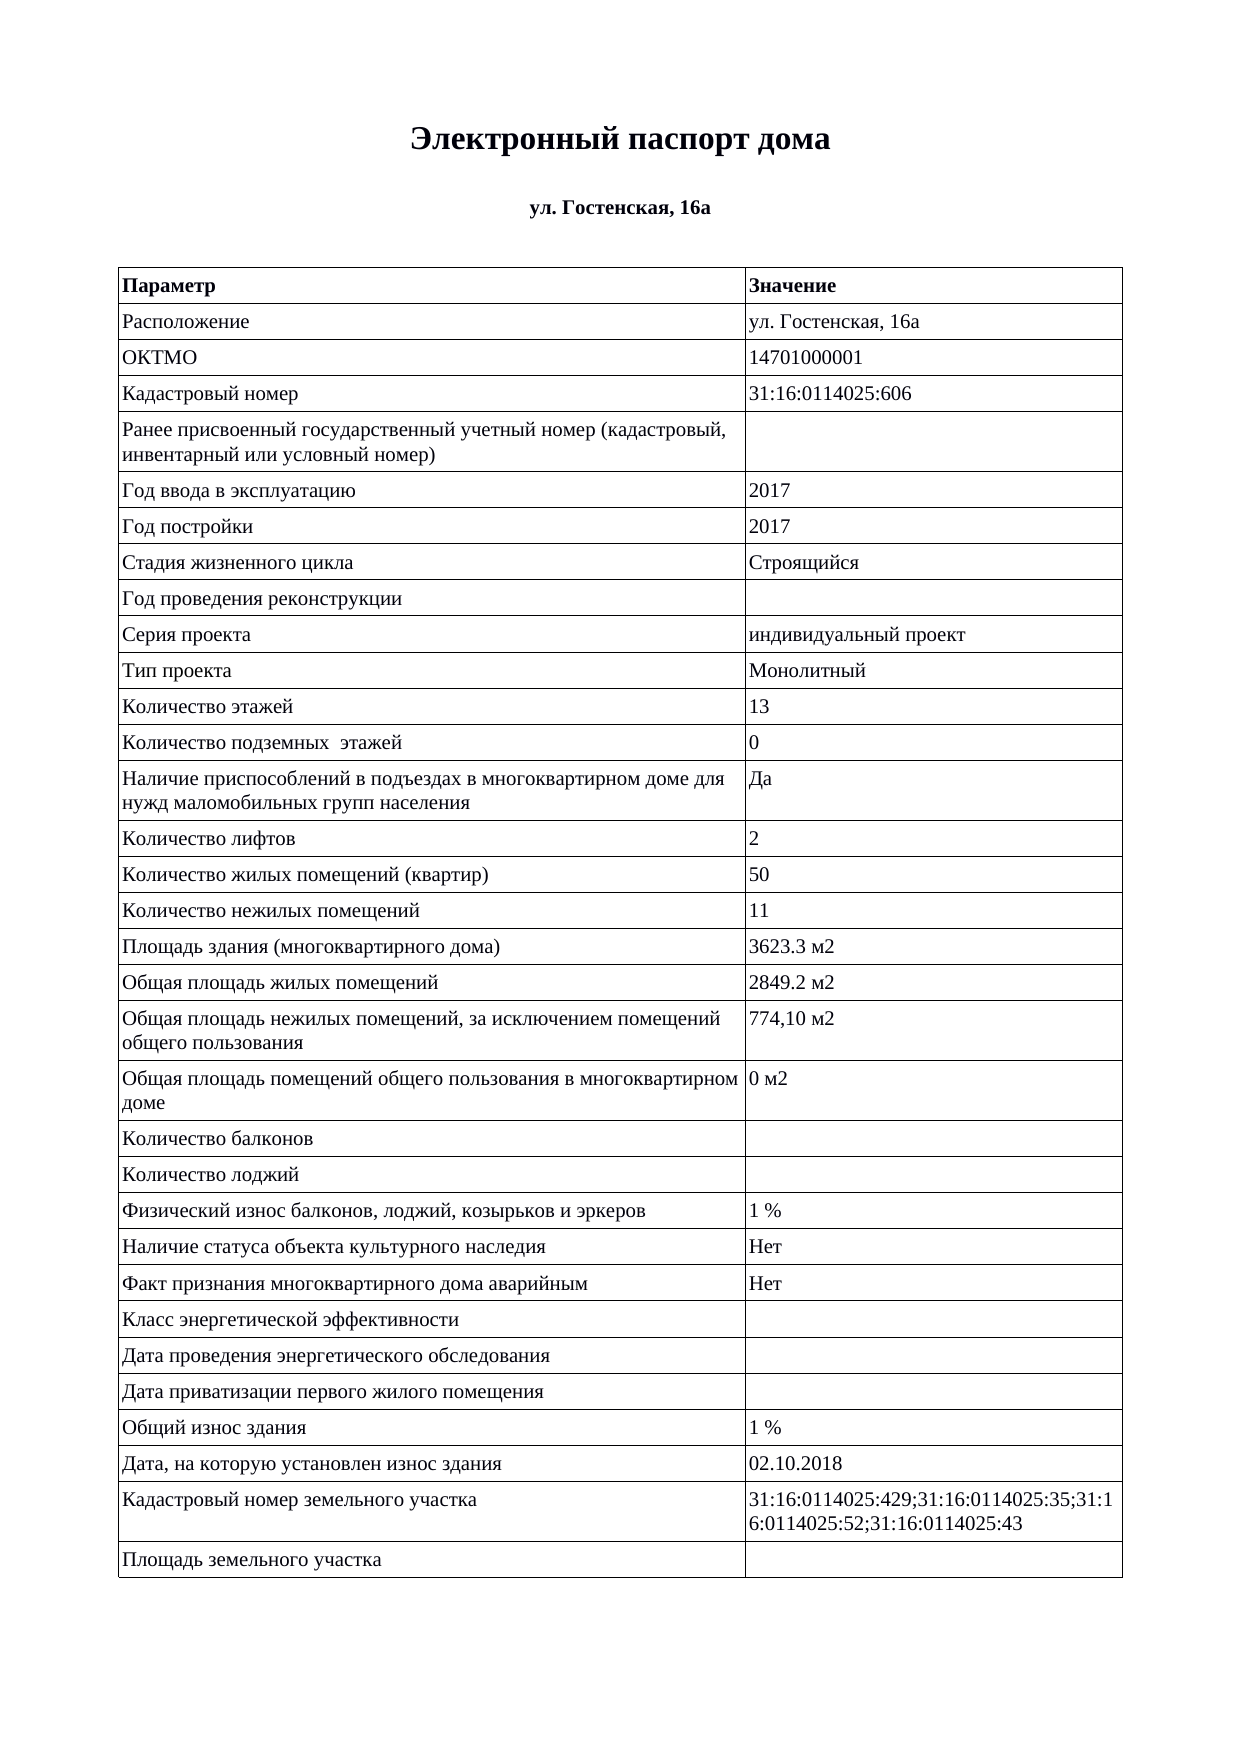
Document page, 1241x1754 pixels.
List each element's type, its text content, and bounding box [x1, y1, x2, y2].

table_cell [746, 1338, 1122, 1372]
table_cell 0 [746, 725, 1122, 759]
table_cell 02.10.2018 [746, 1446, 1122, 1481]
table_cell 2017 [746, 508, 1122, 543]
table_cell [746, 412, 1122, 471]
table_cell Стадия жизненного цикла [119, 544, 745, 579]
table_cell 11 [746, 893, 1122, 928]
table_cell Наличие приспособлений в подъездах в многоквартирном доме для нужд маломобильных групп населения [119, 761, 745, 820]
table_cell Общая площадь жилых помещений [119, 965, 745, 1000]
table_cell Количество нежилых помещений [119, 893, 745, 928]
table_cell Количество жилых помещений (квартир) [119, 857, 745, 892]
text Электронный паспорт дома [118, 118, 1122, 156]
table_header Параметр [119, 268, 745, 303]
table_cell Год проведения реконструкции [119, 580, 745, 615]
table_cell Количество балконов [119, 1121, 745, 1156]
table_cell [746, 580, 1122, 615]
table_cell Строящийся [746, 544, 1122, 579]
table_cell Ранее присвоенный государственный учетный номер (кадастровый, инвентарный или условный номер) [119, 412, 745, 471]
table_cell индивидуальный проект [746, 616, 1122, 651]
table_cell Площадь здания (многоквартирного дома) [119, 929, 745, 964]
table_header Значение [746, 268, 1122, 303]
table_cell Факт признания многоквартирного дома аварийным [119, 1265, 745, 1300]
table_cell [746, 1121, 1122, 1156]
table_cell Дата, на которую установлен износ здания [119, 1446, 745, 1481]
table_cell Площадь земельного участка [119, 1542, 745, 1577]
table_cell Кадастровый номер земельного участка [119, 1482, 745, 1541]
table_cell Да [746, 761, 1122, 820]
table_cell Наличие статуса объекта культурного наследия [119, 1229, 745, 1264]
list ул. Гостенская, 16а [118, 195, 1122, 219]
table_cell Количество лоджий [119, 1157, 745, 1192]
table_cell 31:16:0114025:606 [746, 376, 1122, 411]
table_cell Физический износ балконов, лоджий, козырьков и эркеров [119, 1193, 745, 1228]
table_cell Год ввода в эксплуатацию [119, 472, 745, 507]
table_cell Количество этажей [119, 689, 745, 723]
table_cell 0 м2 [746, 1061, 1122, 1120]
table_cell 13 [746, 689, 1122, 723]
table_cell 1 % [746, 1410, 1122, 1444]
table_cell ул. Гостенская, 16а [746, 304, 1122, 339]
table_cell 50 [746, 857, 1122, 892]
table_cell Количество подземных этажей [119, 725, 745, 759]
table_cell Нет [746, 1265, 1122, 1300]
table_cell Год постройки [119, 508, 745, 543]
table_cell Нет [746, 1229, 1122, 1264]
table_cell Общая площадь помещений общего пользования в многоквартирном доме [119, 1061, 745, 1120]
table_cell [746, 1542, 1122, 1577]
table_cell Общая площадь нежилых помещений, за исключением помещений общего пользования [119, 1001, 745, 1060]
table_cell 2017 [746, 472, 1122, 507]
table_cell Расположение [119, 304, 745, 339]
table_cell Монолитный [746, 653, 1122, 687]
table_cell Класс энергетической эффективности [119, 1301, 745, 1336]
table_cell 774,10 м2 [746, 1001, 1122, 1060]
table_cell 2849.2 м2 [746, 965, 1122, 1000]
table_cell Дата приватизации первого жилого помещения [119, 1374, 745, 1408]
table_cell Количество лифтов [119, 821, 745, 856]
table_cell Тип проекта [119, 653, 745, 687]
table_cell 3623.3 м2 [746, 929, 1122, 964]
table_cell 31:16:0114025:429;31:16:0114025:35;31:16:0114025:52;31:16:0114025:43 [746, 1482, 1122, 1541]
table_cell Кадастровый номер [119, 376, 745, 411]
table_cell [746, 1301, 1122, 1336]
table_cell 1 % [746, 1193, 1122, 1228]
table_cell [746, 1374, 1122, 1408]
table_cell Серия проекта [119, 616, 745, 651]
table_cell 14701000001 [746, 340, 1122, 375]
table_cell Общий износ здания [119, 1410, 745, 1444]
table_cell 2 [746, 821, 1122, 856]
table_cell [746, 1157, 1122, 1192]
table_cell Дата проведения энергетического обследования [119, 1338, 745, 1372]
table_cell ОКТМО [119, 340, 745, 375]
